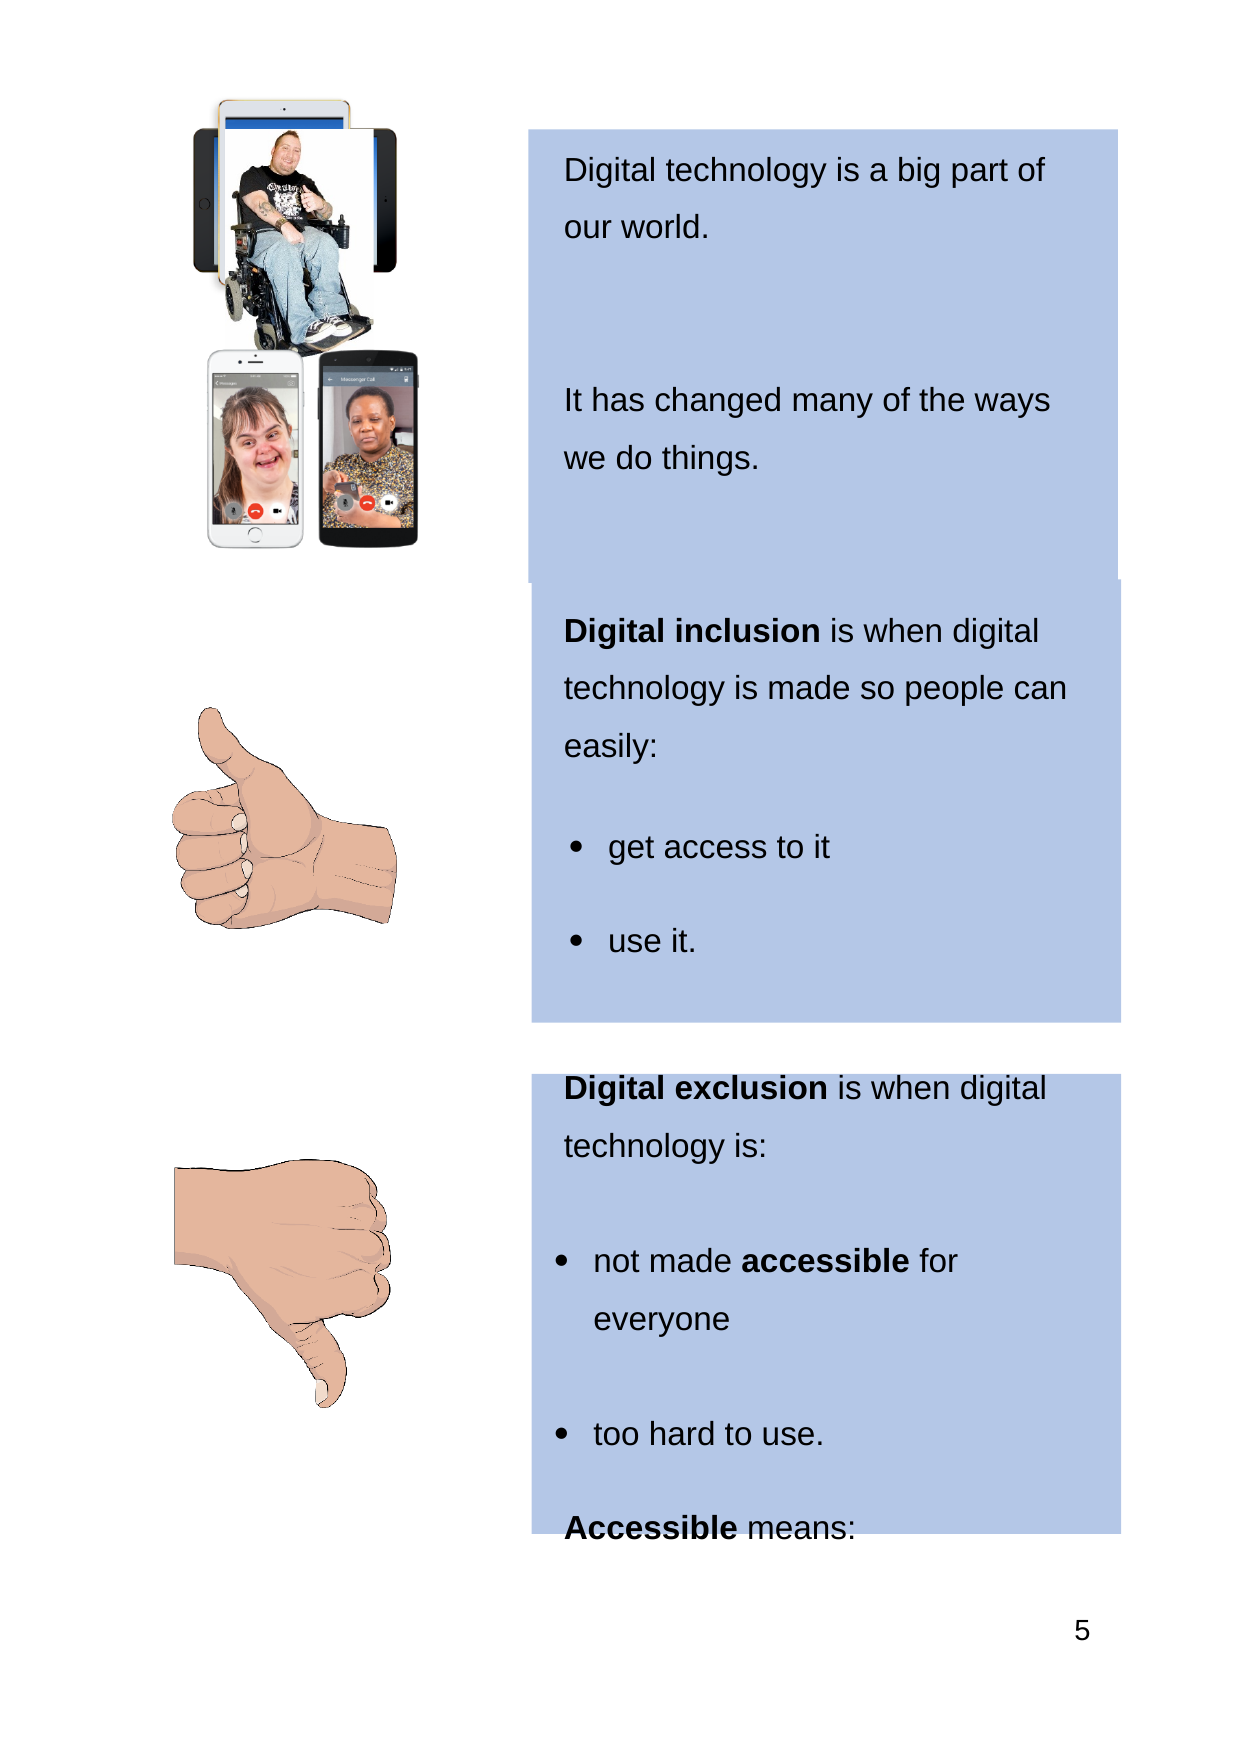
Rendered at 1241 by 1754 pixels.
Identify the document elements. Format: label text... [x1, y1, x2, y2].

list too hard to use. [556, 1414, 1090, 1494]
text It has changed many of the ways we do things. [563, 380, 1090, 476]
list get access to it [570, 827, 1090, 907]
list use it. [570, 921, 1090, 960]
picture [168, 697, 403, 933]
text Digital inclusion is when digital technology is made so people can easily: [563, 611, 1090, 764]
list Accessible means: [563, 1508, 1090, 1547]
picture [187, 85, 422, 556]
text Digital technology is a big part of our world. [563, 150, 1090, 246]
list not made accessible for everyone [556, 1241, 1090, 1337]
picture [165, 1150, 397, 1414]
text Digital exclusion is when digital technology is: [563, 1068, 1090, 1164]
